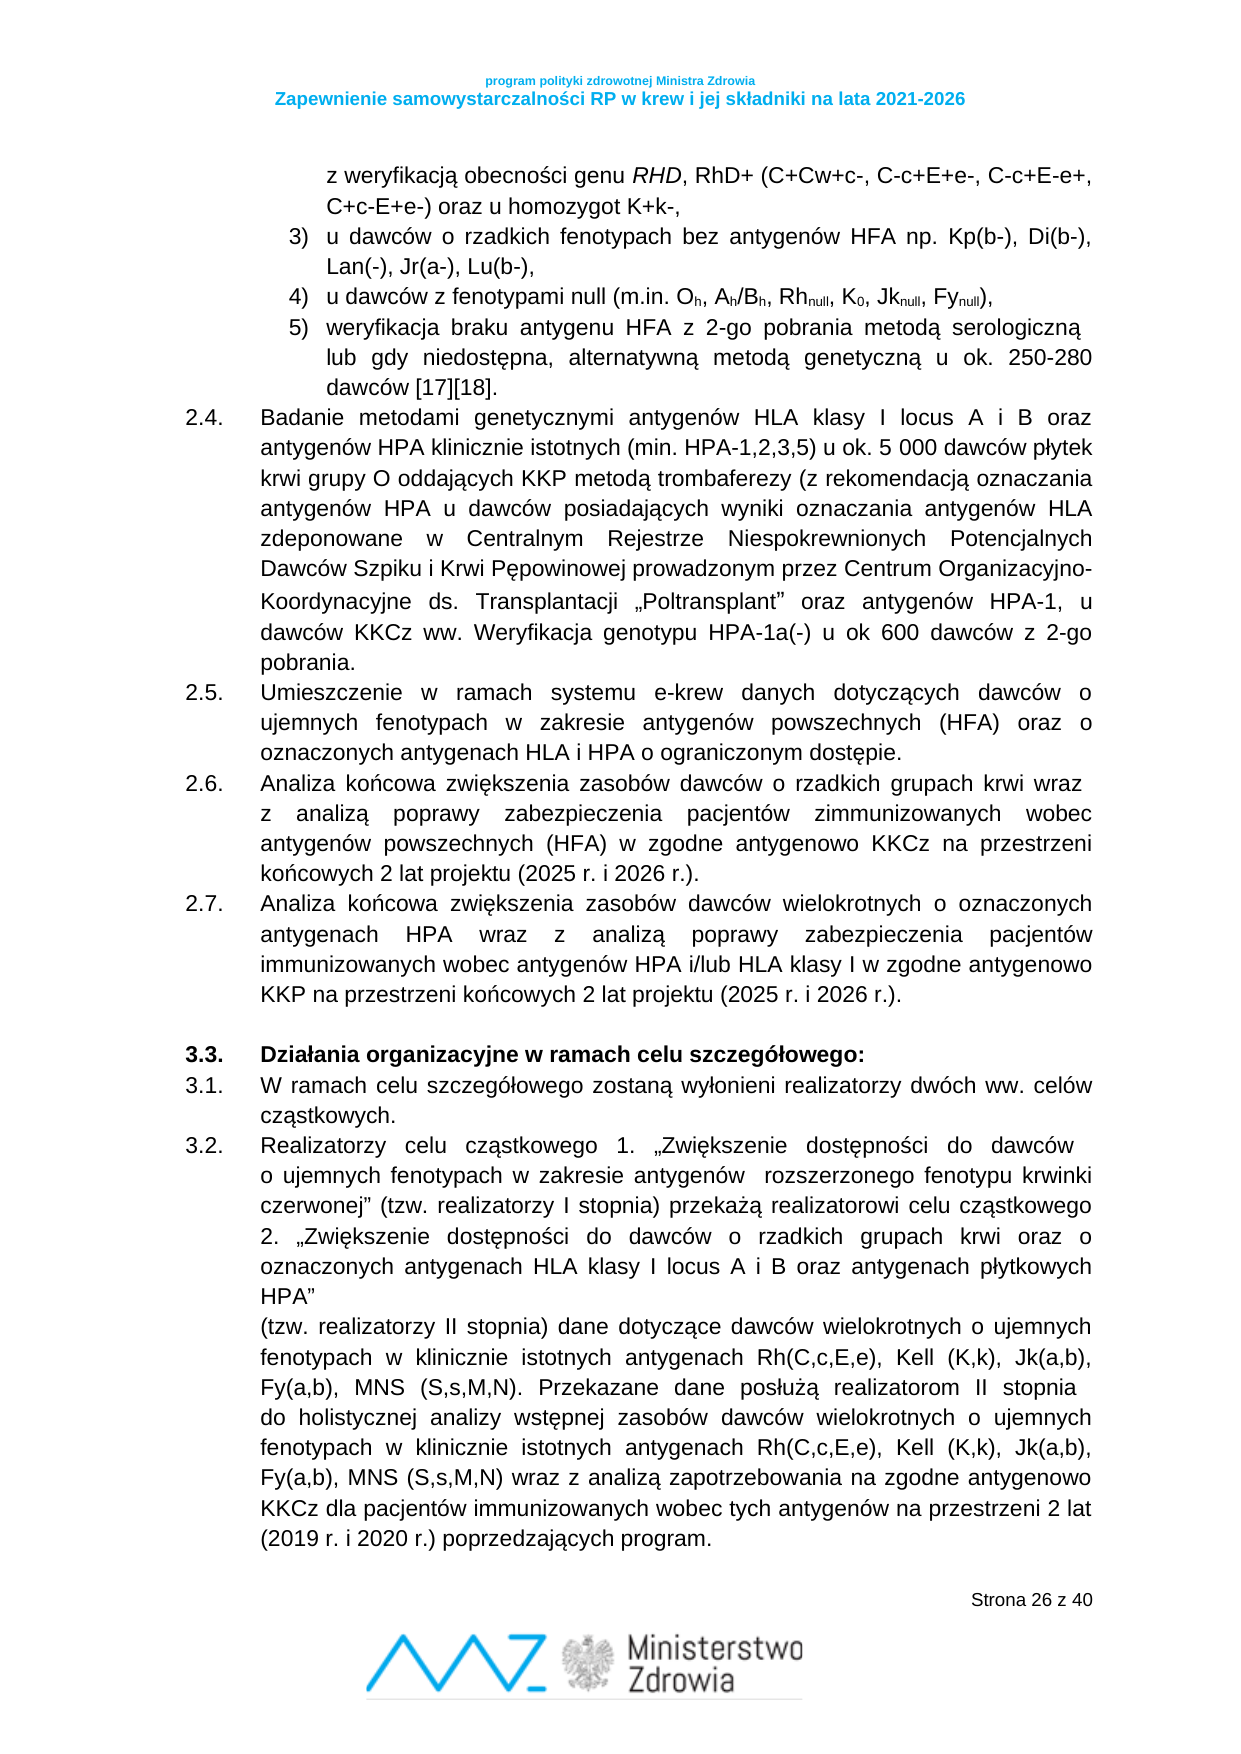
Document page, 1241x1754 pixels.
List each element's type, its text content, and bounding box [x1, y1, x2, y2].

list Badanie metodami genetycznymi antygenów HLA klasy I locus A i B oraz antygenów HPA klinicznie istotnych (min. HPA-1,2,3,5) u ok. 5 000 dawców płytek krwi grupy O oddających KKP metodą trombaferezy (z rekomendacją oznaczania antygenów HPA u dawców posiadających wyniki oznaczania antygenów HLA zdeponowane w Centralnym Rejestrze Niespokrewnionych Potencjalnych Dawców Szpiku i Krwi Pępowinowej prowadzonym przez Centrum Organizacyjno-Koordynacyjne ds. Transplantacji „Poltransplant” oraz antygenów HPA-1, u dawców KKCz ww. Weryfikacja genotypu HPA-1a(-) u ok 600 dawców z 2-go pobrania. [185, 404, 1093, 675]
list Analiza końcowa zwiększenia zasobów dawców wielokrotnych o oznaczonych antygenach HPA wraz z analizą poprawy zabezpieczenia pacjentów immunizowanych wobec antygenów HPA i/lub HLA klasy I w zgodne antygenowo KKP na przestrzeni końcowych 2 lat projektu (2025 r. i 2026 r.). [185, 890, 1093, 1007]
list Realizatorzy celu cząstkowego 1. „Zwiększenie dostępności do dawców o ujemnych fenotypach w zakresie antygenów rozszerzonego fenotypu krwinki czerwonej” (tzw. realizatorzy I stopnia) przekażą realizatorowi celu cząstkowego 2. „Zwiększenie dostępności do dawców o rzadkich grupach krwi oraz o oznaczonych antygenach HLA klasy I locus A i B oraz antygenach płytkowych HPA” (tzw. realizatorzy II stopnia) dane dotyczące dawców wielokrotnych o ujemnych fenotypach w klinicznie istotnych antygenach Rh(C,c,E,e), Kell (K,k), Jk(a,b), Fy(a,b), MNS (S,s,M,N). Przekazane dane posłużą realizatorom II stopnia do holistycznej analizy wstępnej zasobów dawców wielokrotnych o ujemnych fenotypach w klinicznie istotnych antygenach Rh(C,c,E,e), Kell (K,k), Jk(a,b), Fy(a,b), MNS (S,s,M,N) wraz z analizą zapotrzebowania na zgodne antygenowo KKCz dla pacjentów immunizowanych wobec tych antygenów na przestrzeni 2 lat (2019 r. i 2020 r.) poprzedzających program. [185, 1132, 1093, 1551]
list u dawców o rzadkich fenotypach bez antygenów HFA np. Kp(b-), Di(b-), Lan(-), Jr(a-), Lu(b-), [288, 223, 1093, 279]
list Umieszczenie w ramach systemu e-krew danych dotyczących dawców o ujemnych fenotypach w zakresie antygenów powszechnych (HFA) oraz o oznaczonych antygenach HLA i HPA o ograniczonym dostępie. [185, 679, 1093, 766]
list u dawców z fenotypami null (m.in. Oh, Ah/Bh, Rhnull, K0, Jknull, Fynull), [288, 283, 1093, 310]
list weryfikacja braku antygenu HFA z 2-go pobrania metodą serologiczną lub gdy niedostępna, alternatywną metodą genetyczną u ok. 250-280 dawców [17][18]. [288, 313, 1093, 400]
list W ramach celu szczegółowego zostaną wyłonieni realizatorzy dwóch ww. celów cząstkowych. [185, 1072, 1093, 1128]
picture [364, 1630, 803, 1699]
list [288, 162, 1093, 219]
list Analiza końcowa zwiększenia zasobów dawców o rzadkich grupach krwi wraz z analizą poprawy zabezpieczenia pacjentów zimmunizowanych wobec antygenów powszechnych (HFA) w zgodne antygenowo KKCz na przestrzeni końcowych 2 lat projektu (2025 r. i 2026 r.). [185, 769, 1093, 886]
list Działania organizacyjne w ramach celu szczegółowego: [185, 1041, 1093, 1068]
